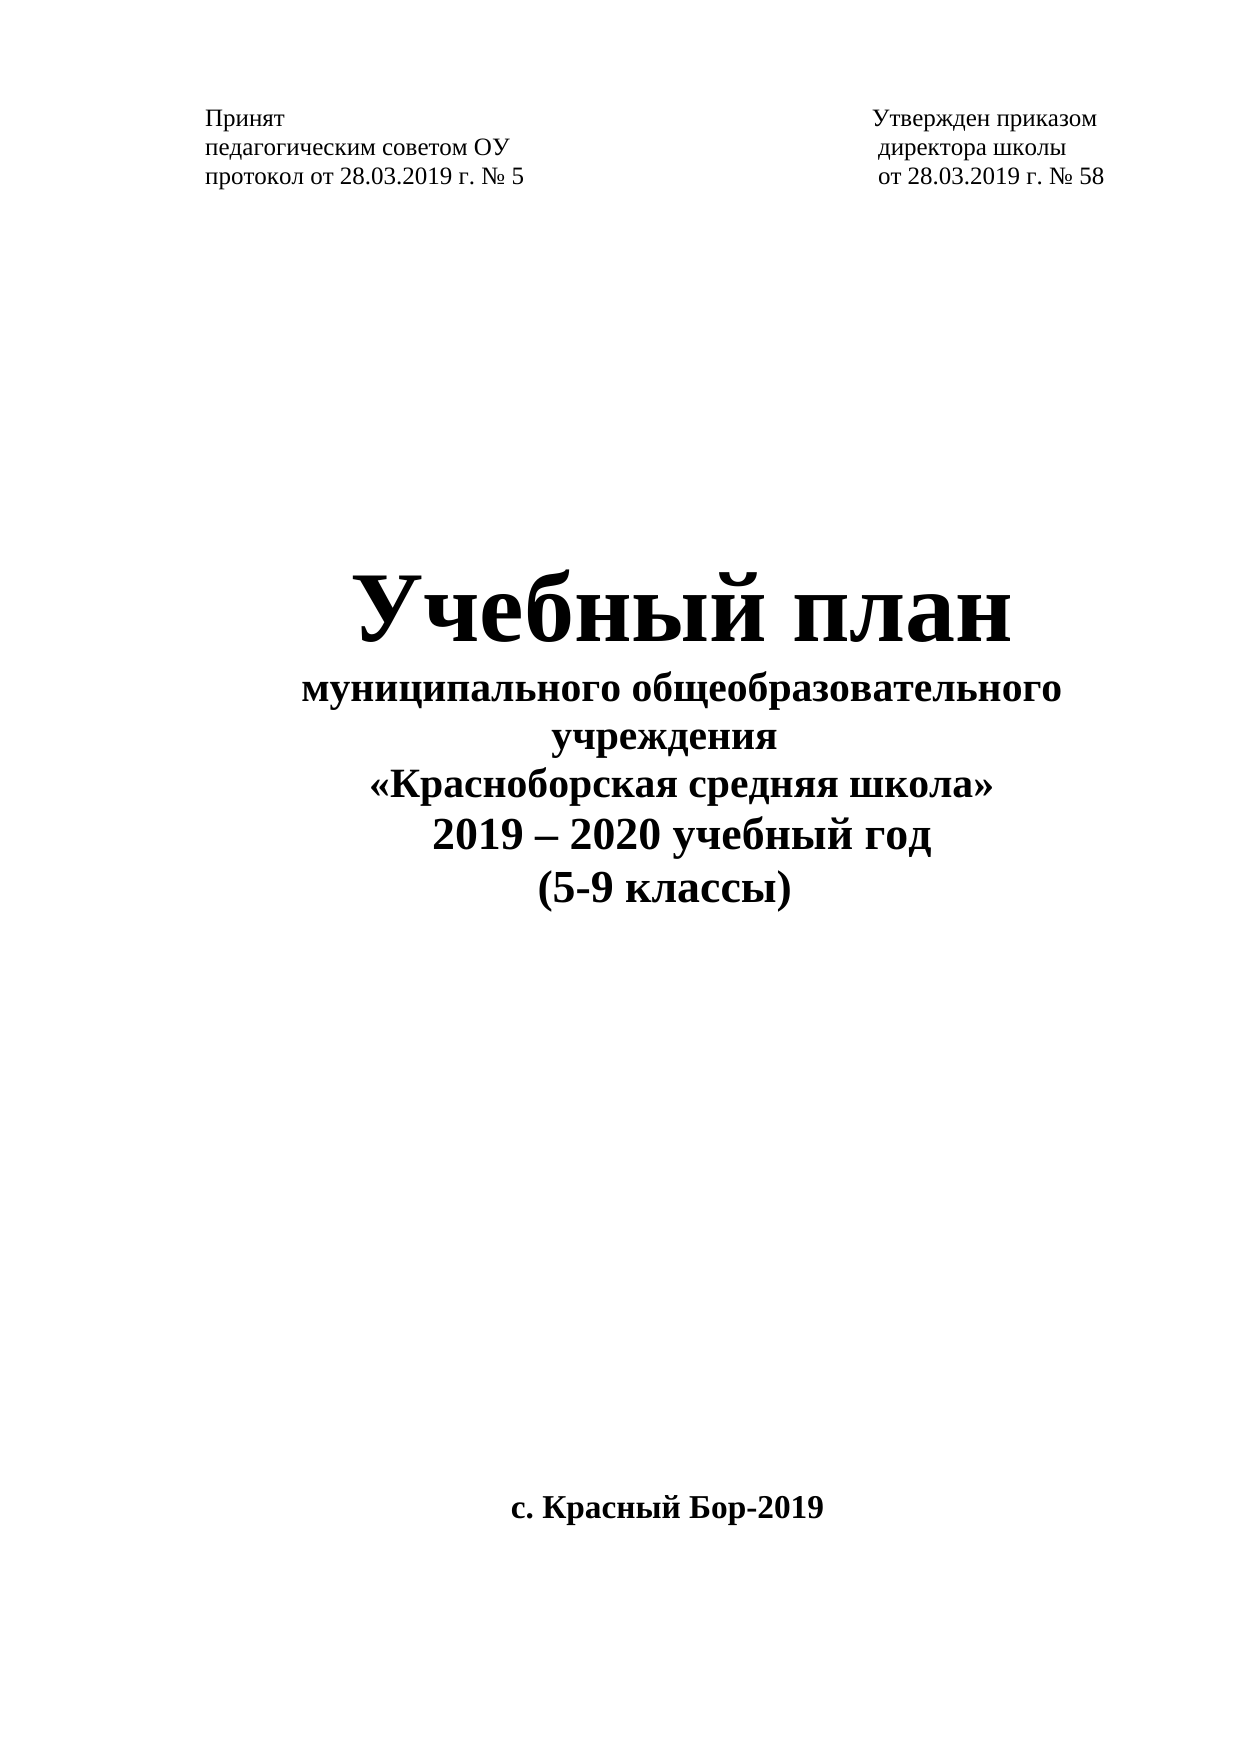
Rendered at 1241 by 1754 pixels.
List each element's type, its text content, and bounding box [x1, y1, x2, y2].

text (5-9 классы) [177, 859, 1152, 912]
title «Красноборская средняя школа» [177, 759, 1152, 807]
table_header Принят педагогическим советом ОУ протокол от 28.03.2019 г. № 5 [163, 104, 753, 190]
title 2019 – 2020 учебный год [177, 807, 1152, 859]
table_header Утвержден приказом директора школы от 28.03.2019 г. № 58 [753, 104, 1167, 190]
title Учебный план [177, 548, 1152, 663]
title муниципального общеобразовательного учреждения [177, 663, 1152, 759]
text с. Красный Бор-2019 [177, 1487, 1152, 1525]
